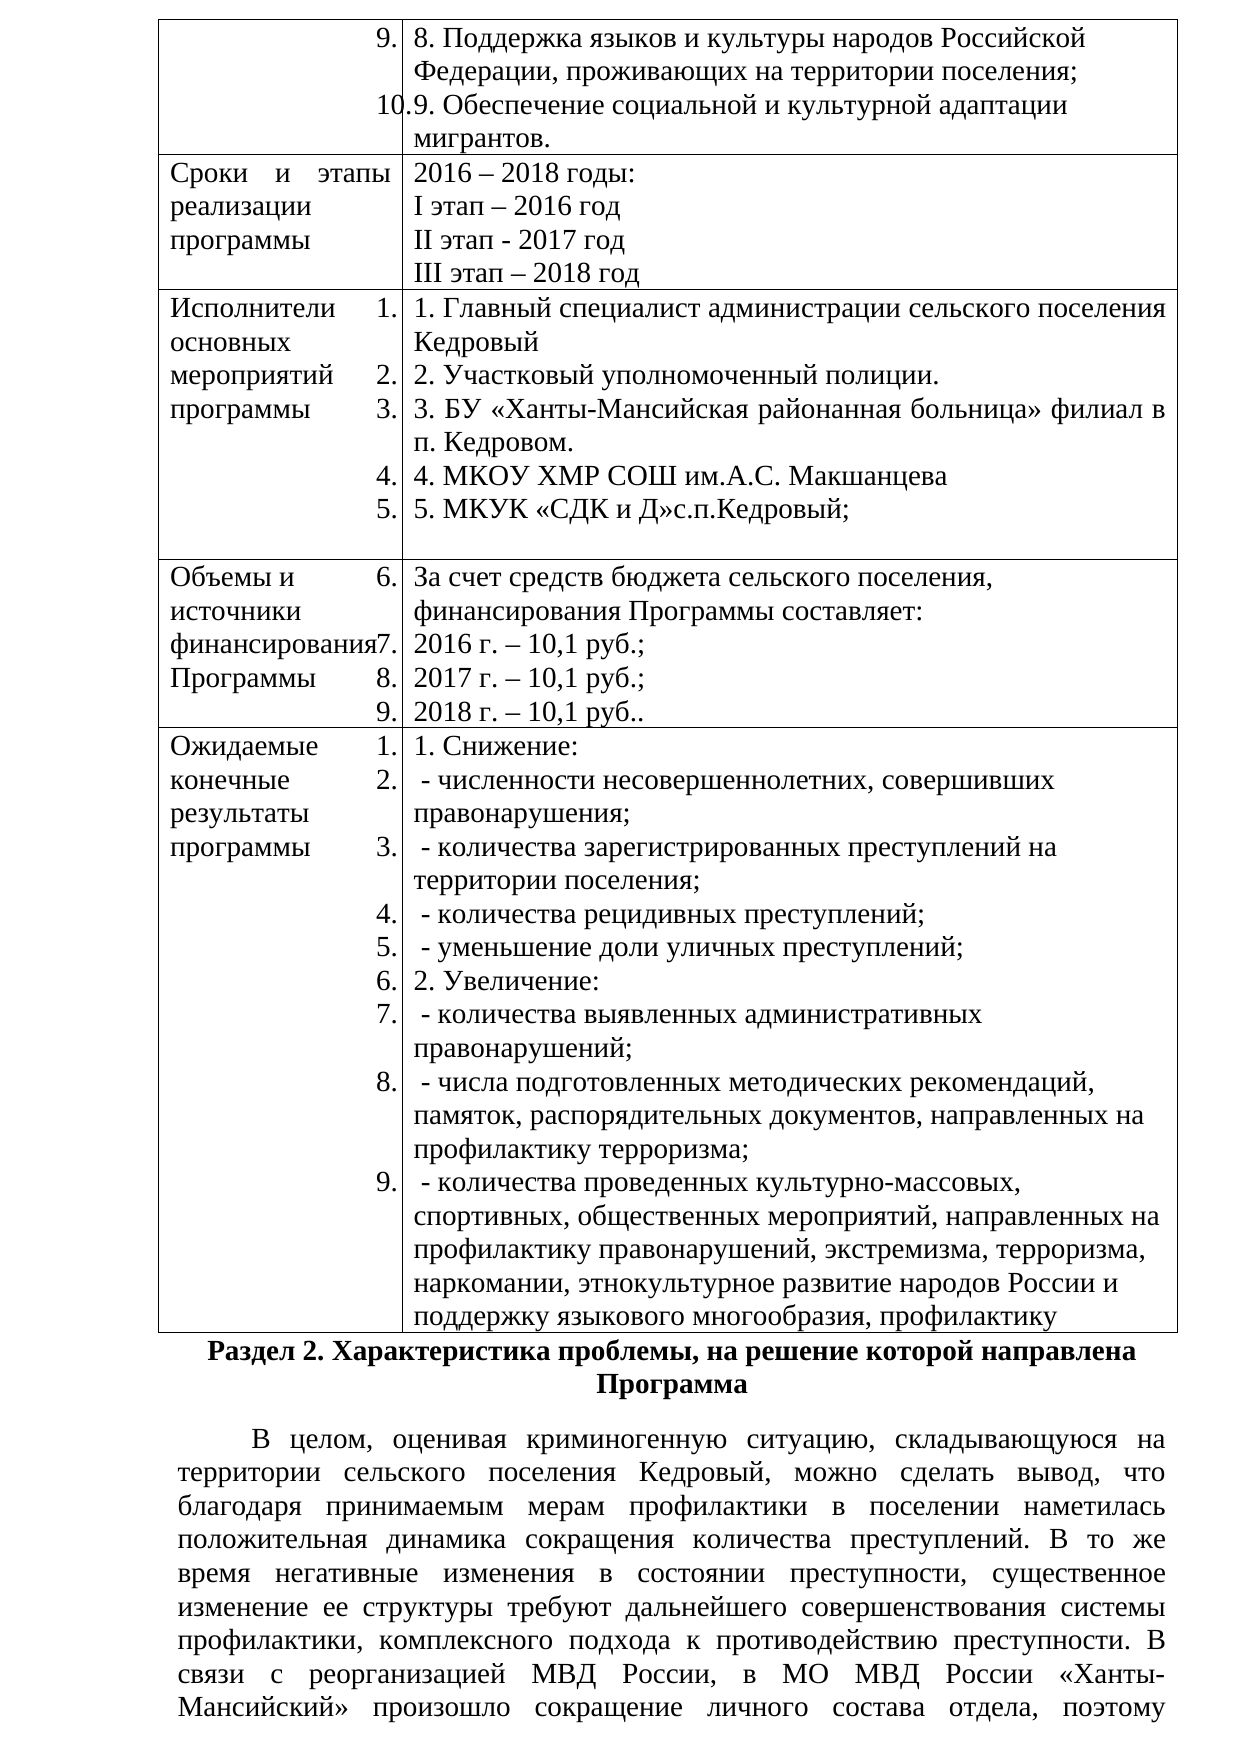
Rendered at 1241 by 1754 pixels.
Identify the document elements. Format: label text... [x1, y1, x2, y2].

table_cell Исполнители основных мероприятий программы [159, 290, 402, 558]
table_cell 1. Главный специалист администрации сельского поселения Кедровый 2. Участковый уполномоченный полиции. 3. БУ «Ханты-Мансийская районанная больница» филиал в п. Кедровом. 4. МКОУ ХМР СОШ им.А.С. Макшанцева 5. МКУК «СДК и Д»с.п.Кедровый; [403, 290, 1177, 558]
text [177, 1421, 1167, 1723]
table_cell Объемы и источники финансирования Программы [159, 560, 402, 727]
text Раздел 2. Характеристика проблемы, на решение которой направлена Программа [177, 1333, 1167, 1400]
table_cell 2016 – 2018 годы: I этап – 2016 год II этап - 2017 год III этап – 2018 год [403, 155, 1177, 289]
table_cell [403, 20, 1177, 154]
table_cell 1. Снижение: - численности несовершеннолетних, совершивших правонарушения; - количества зарегистрированных преступлений на территории поселения; - количества рецидивных преступлений; - уменьшение доли уличных преступлений; 2. Увеличение: - количества выявленных административных правонарушений; - числа подготовленных методических рекомендаций, памяток, распорядительных документов, направленных на профилактику терроризма; - количества проведенных культурно-массовых, спортивных, общественных мероприятий, направленных на профилактику правонарушений, экстремизма, терроризма, наркомании, этнокультурное развитие народов России и поддержку языкового многообразия, профилактику [403, 728, 1177, 1332]
table_cell Сроки и этапы реализации программы [159, 155, 402, 289]
table_cell Задачи программы: [159, 20, 402, 154]
table_cell Ожидаемые конечные результаты программы [159, 728, 402, 1332]
table_cell За счет средств бюджета сельского поселения, финансирования Программы составляет: 2016 г. – 10,1 руб.; 2017 г. – 10,1 руб.; 2018 г. – 10,1 руб.. [403, 560, 1177, 727]
